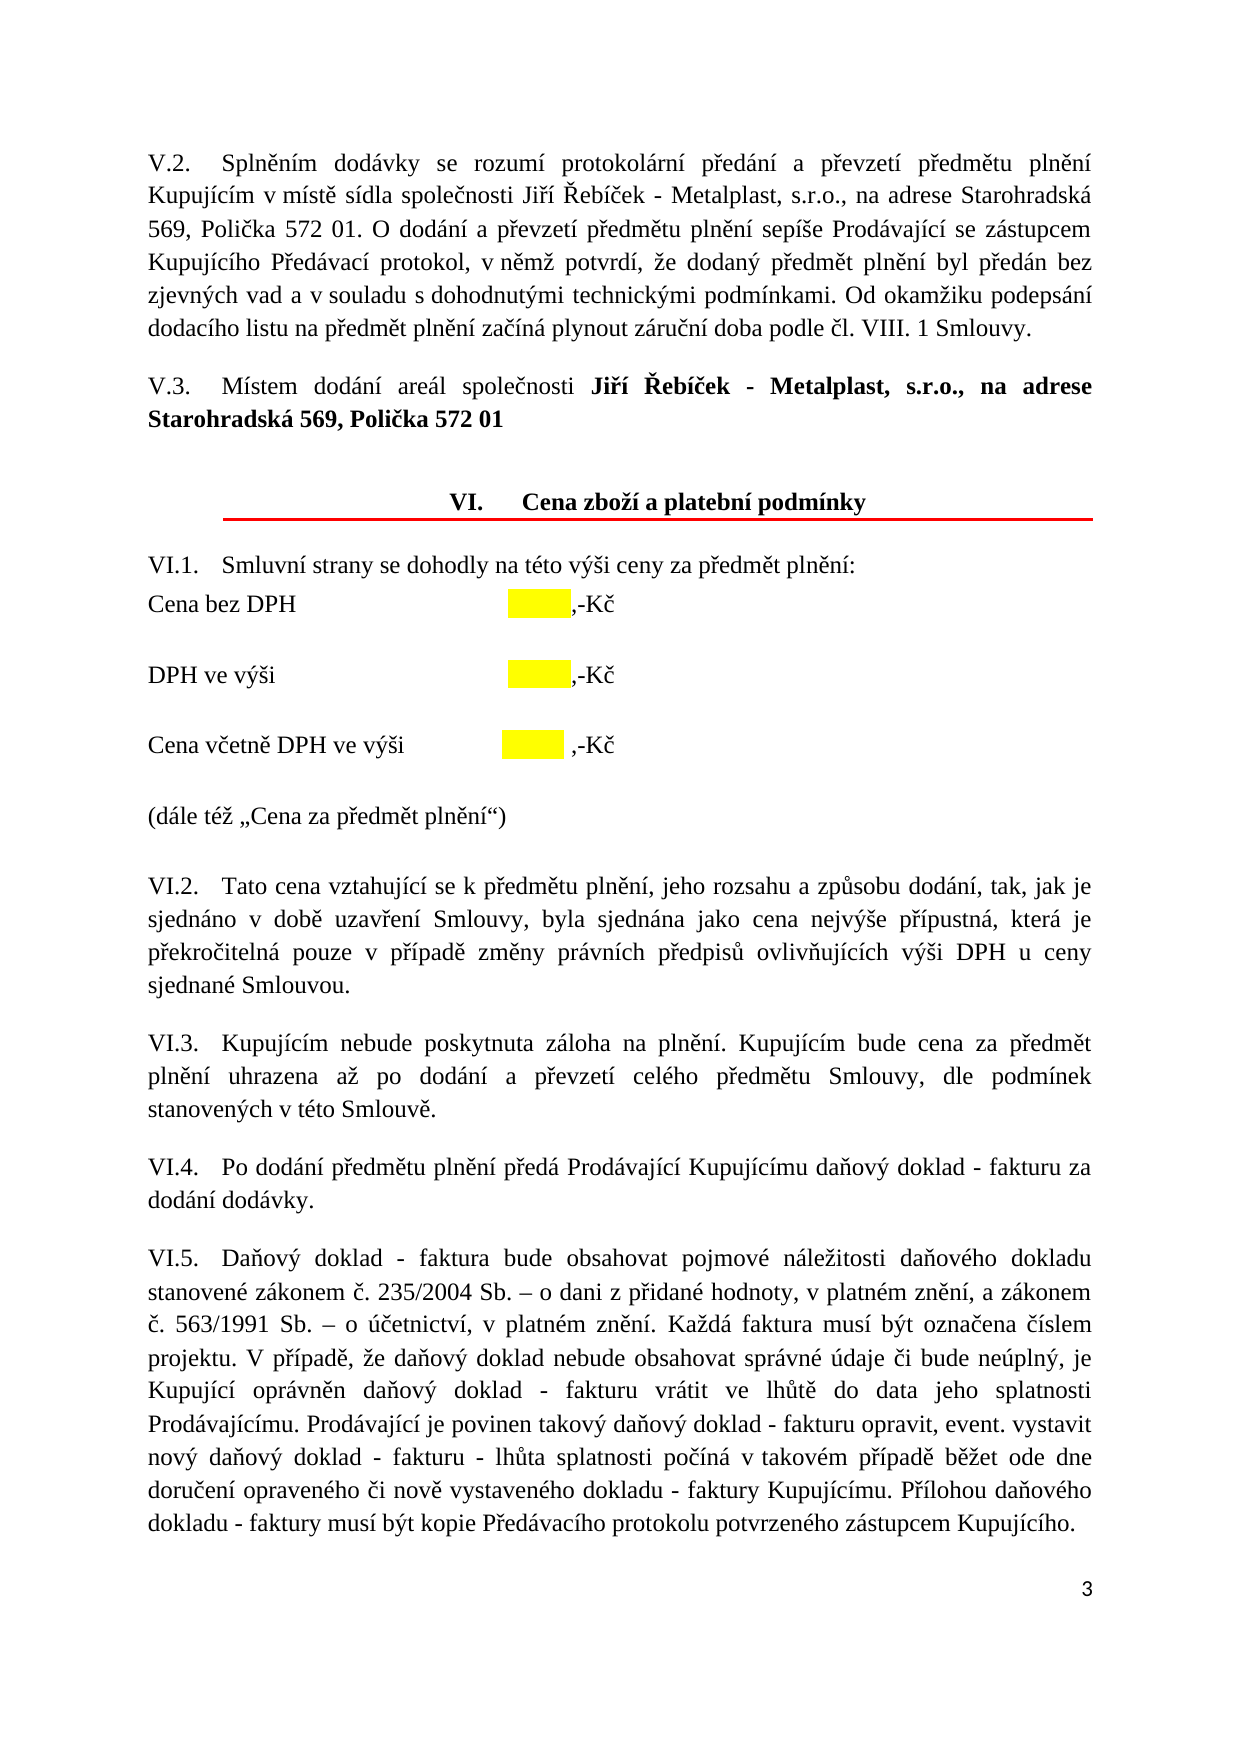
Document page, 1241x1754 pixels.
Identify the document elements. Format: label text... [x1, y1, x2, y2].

text Cena bez DPH ,-Kč [571, 589, 1093, 618]
subtitle Daňový doklad - faktura bude obsahovat pojmové náležitosti daňového dokladu stanovené zákonem č. 235/2004 Sb. – o dani z přidané hodnoty, v platném znění, a zákonem č. 563/1991 Sb. – o účetnictví, v platném znění. Každá faktura musí být označena číslem projektu. V případě, že daňový doklad nebude obsahovat správné údaje či bude neúplný, je Kupující oprávněn daňový doklad - fakturu vrátit ve lhůtě do data jeho splatnosti Prodávajícímu. Prodávající je povinen takový daňový doklad - fakturu opravit, event. vystavit nový daňový doklad - fakturu - lhůta splatnosti počíná v takovém případě běžet ode dne doručení opraveného či nově vystaveného dokladu - faktury Kupujícímu. Přílohou daňového dokladu - faktury musí být kopie Předávacího protokolu potvrzeného zástupcem Kupujícího. [148, 1243, 1093, 1536]
text DPH ve výši ,-Kč [148, 660, 508, 688]
subtitle Místem dodání areál společnosti Jiří Řebíček - Metalplast, s.r.o., na adrese Starohradská 569, Polička 572 01 [148, 371, 1093, 432]
subtitle Splněním dodávky se rozumí protokolární předání a převzetí předmětu plnění Kupujícím v místě sídla společnosti Jiří Řebíček - Metalplast, s.r.o., na adrese Starohradská 569, Polička 572 01. O dodání a převzetí předmětu plnění sepíše Prodávající se zástupcem Kupujícího Předávací protokol, v němž potvrdí, že dodaný předmět plnění byl předán bez zjevných vad a v souladu s dohodnutými technickými podmínkami. Od okamžiku podepsání dodacího listu na předmět plnění začíná plynout záruční doba podle čl. VIII. 1 Smlouvy. [148, 148, 1093, 341]
text Cena včetně DPH ve výši ,-Kč [564, 730, 1093, 759]
subtitle Tato cena vztahující se k předmětu plnění, jeho rozsahu a způsobu dodání, tak, jak je sjednáno v době uzavření Smlouvy, byla sjednána jako cena nejvýše přípustná, která je překročitelná pouze v případě změny právních předpisů ovlivňujících výši DPH u ceny sjednané Smlouvou. [148, 871, 1093, 999]
text Cena včetně DPH ve výši ,-Kč [148, 730, 502, 759]
subtitle Cena zboží a platební podmínky [223, 487, 1093, 518]
subtitle Po dodání předmětu plnění předá Prodávající Kupujícímu daňový doklad - fakturu za dodání dodávky. [148, 1152, 1093, 1214]
subtitle Smluvní strany se dohodly na této výši ceny za předmět plnění: [148, 550, 1093, 579]
text Cena bez DPH ,-Kč [148, 589, 508, 618]
text (dále též „Cena za předmět plnění“) [148, 801, 1093, 829]
subtitle Kupujícím nebude poskytnuta záloha na plnění. Kupujícím bude cena za předmět plnění uhrazena až po dodání a převzetí celého předmětu Smlouvy, dle podmínek stanovených v této Smlouvě. [148, 1028, 1093, 1123]
text DPH ve výši ,-Kč [571, 660, 1093, 688]
